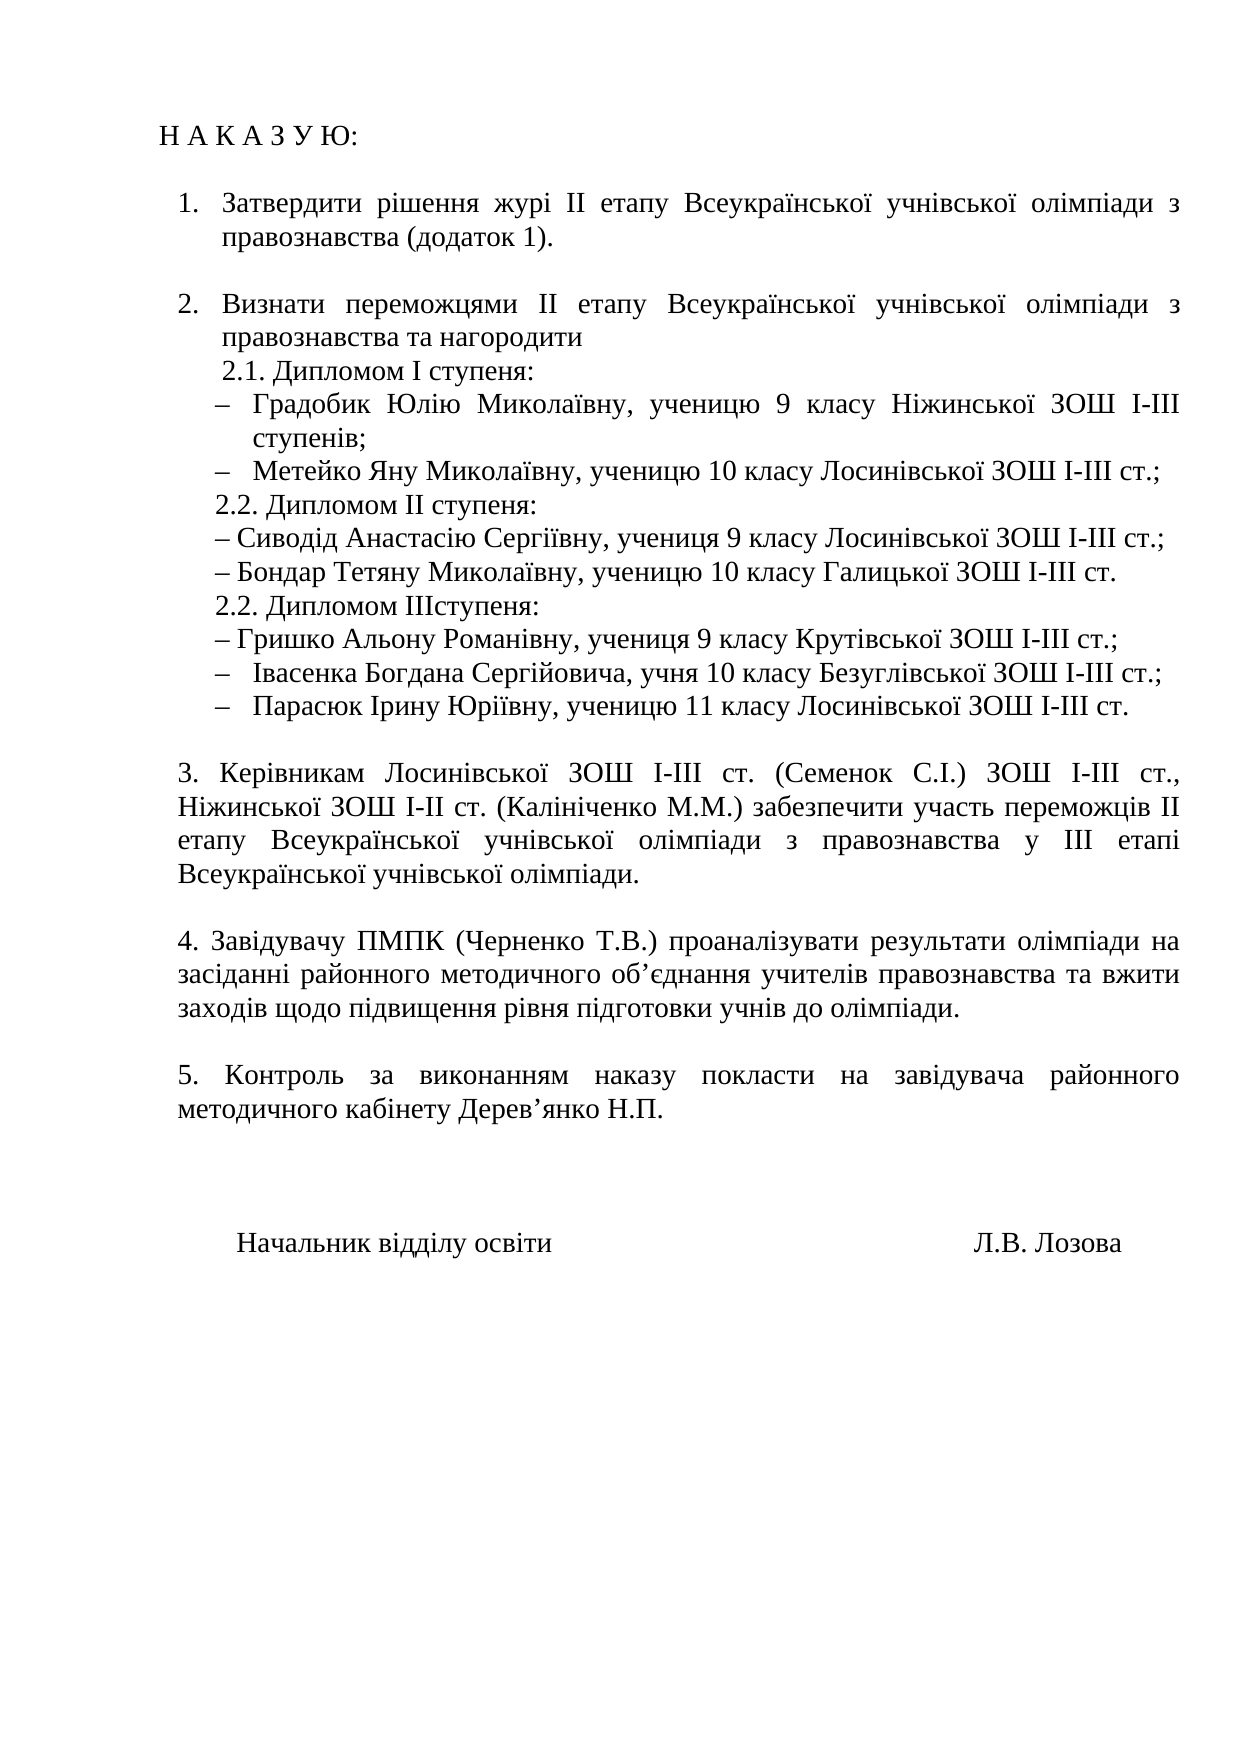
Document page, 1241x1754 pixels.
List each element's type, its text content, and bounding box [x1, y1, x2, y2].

text – Сиводід Анастасію Сергіївну, учениця 9 класу Лосинівської ЗОШ І-ІІІ ст.; [215, 521, 1181, 554]
text 2.2. Дипломом ІІ ступеня: [215, 487, 1181, 521]
text 5. Контроль за виконанням наказу покласти на завідувача районного методичного кабінету Дерев’янко Н.П. [177, 1057, 1181, 1124]
list Градобик Юлію Миколаївну, ученицю 9 класу Ніжинської ЗОШ І-ІІІ ступенів; [215, 386, 1181, 453]
text – Гришко Альону Романівну, учениця 9 класу Крутівської ЗОШ І-ІІІ ст.; [215, 621, 1181, 655]
list Визнати переможцями ІІ етапу Всеукраїнської учнівської олімпіади з правознавства та нагородити [177, 286, 1181, 353]
text 4. Завідувачу ПМПК (Черненко Т.В.) проаналізувати результати олімпіади на засіданні районного методичного об’єднання учителів правознавства та вжити заходів щодо підвищення рівня підготовки учнів до олімпіади. [177, 923, 1181, 1024]
list Парасюк Ірину Юріївну, ученицю 11 класу Лосинівської ЗОШ І-ІІІ ст. [215, 688, 1181, 722]
list Івасенка Богдана Сергійовича, учня 10 класу Безуглівської ЗОШ І-ІІІ ст.; [215, 655, 1181, 688]
text 2.1. Дипломом І ступеня: [222, 353, 1181, 386]
text 2.2. Дипломом ІІІступеня: [215, 588, 1181, 621]
list Затвердити рішення журі ІІ етапу Всеукраїнської учнівської олімпіади з правознавства (додаток 1). [177, 185, 1181, 252]
text Начальник відділу освіти Л.В. Лозова [177, 1225, 1181, 1258]
list Метейко Яну Миколаївну, ученицю 10 класу Лосинівської ЗОШ І-ІІІ ст.; [215, 453, 1181, 487]
text Н А К А З У Ю: [158, 118, 1181, 152]
text – Бондар Тетяну Миколаївну, ученицю 10 класу Галицької ЗОШ І-ІІІ ст. [215, 554, 1181, 588]
text 3. Керівникам Лосинівської ЗОШ І-ІІІ ст. (Семенок С.І.) ЗОШ І-ІІІ ст., Ніжинської ЗОШ І-ІІ ст. (Калініченко М.М.) забезпечити участь переможців ІІ етапу Всеукраїнської учнівської олімпіади з правознавства у ІІІ етапі Всеукраїнської учнівської олімпіади. [177, 755, 1181, 889]
